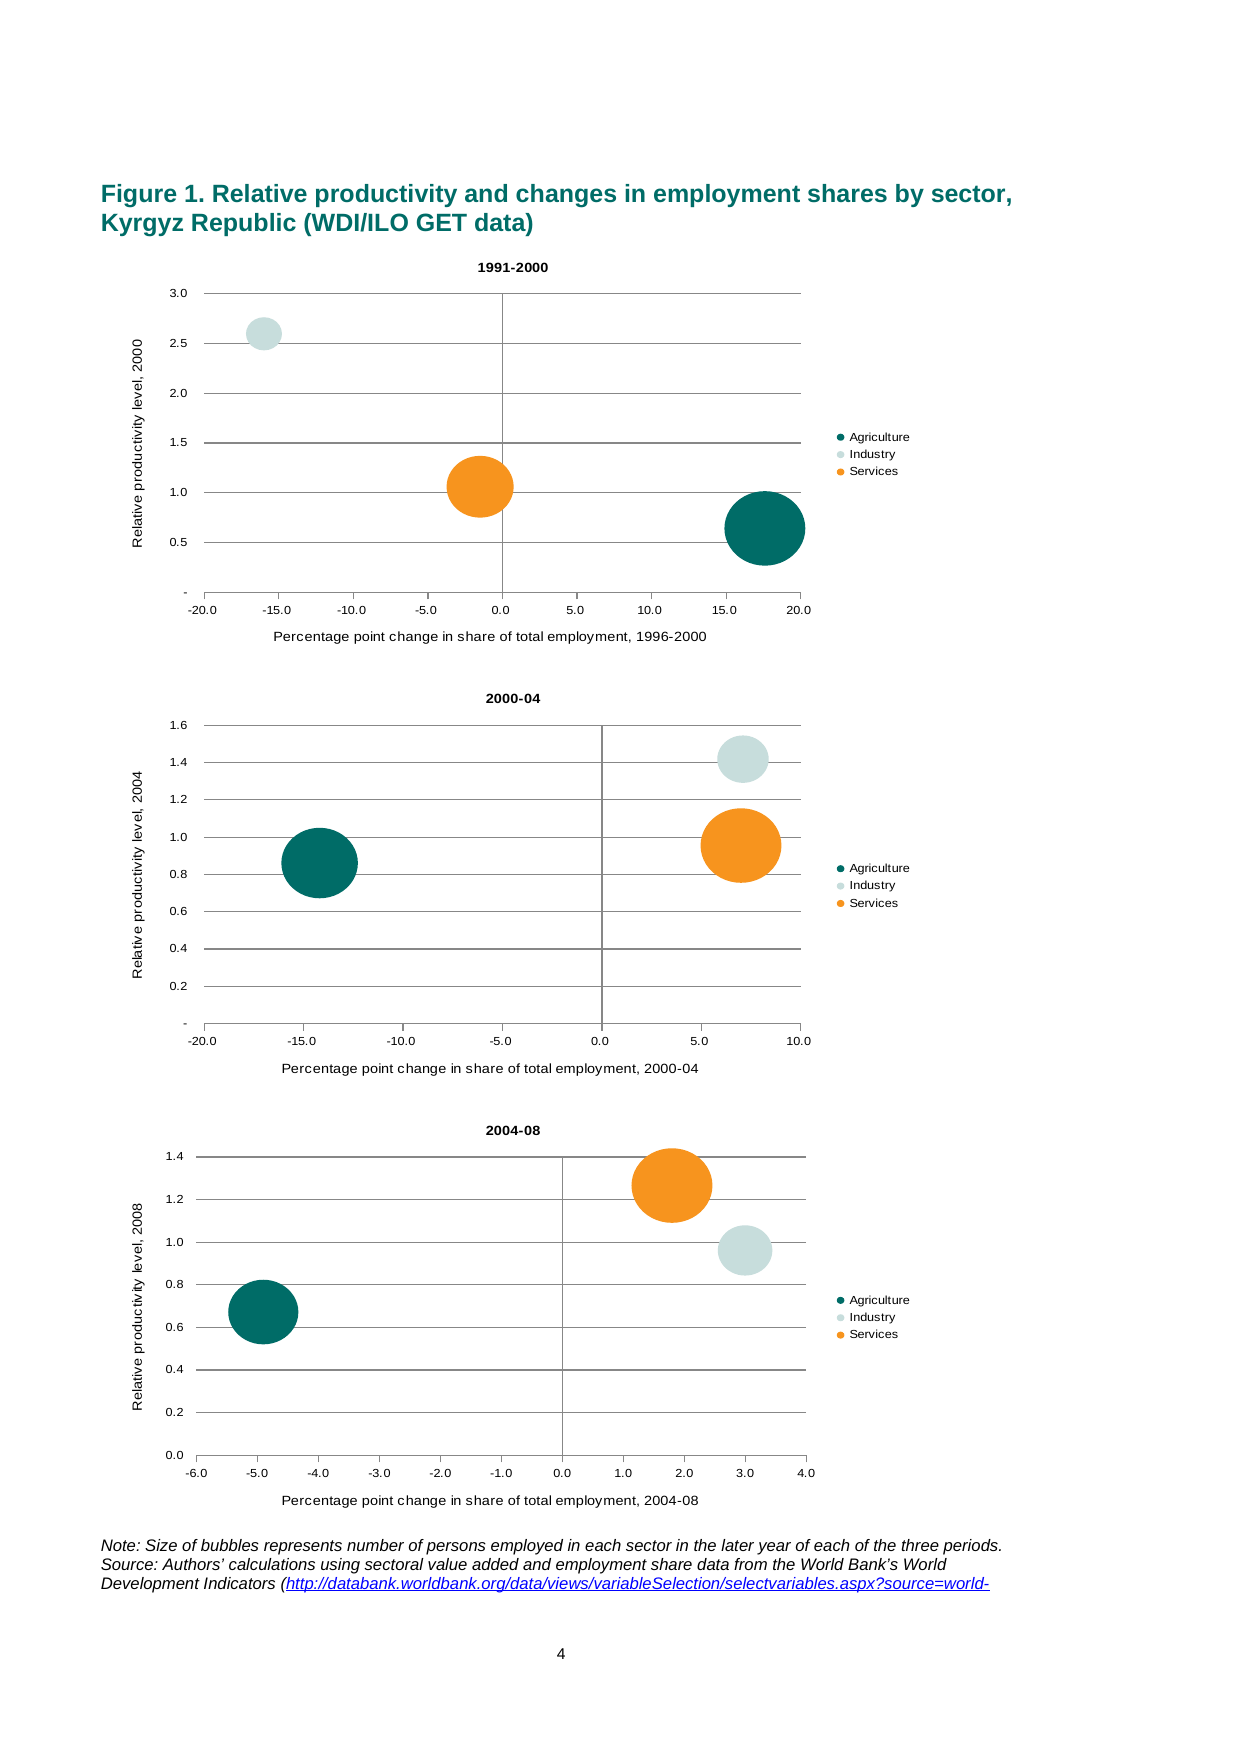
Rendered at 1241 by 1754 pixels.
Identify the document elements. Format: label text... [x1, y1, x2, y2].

subtitle Relative productivity and changes in employment shares by sector, Kyrgyz Republic (WDI/ILO GET data) [101, 179, 1021, 237]
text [101, 1535, 1021, 1593]
